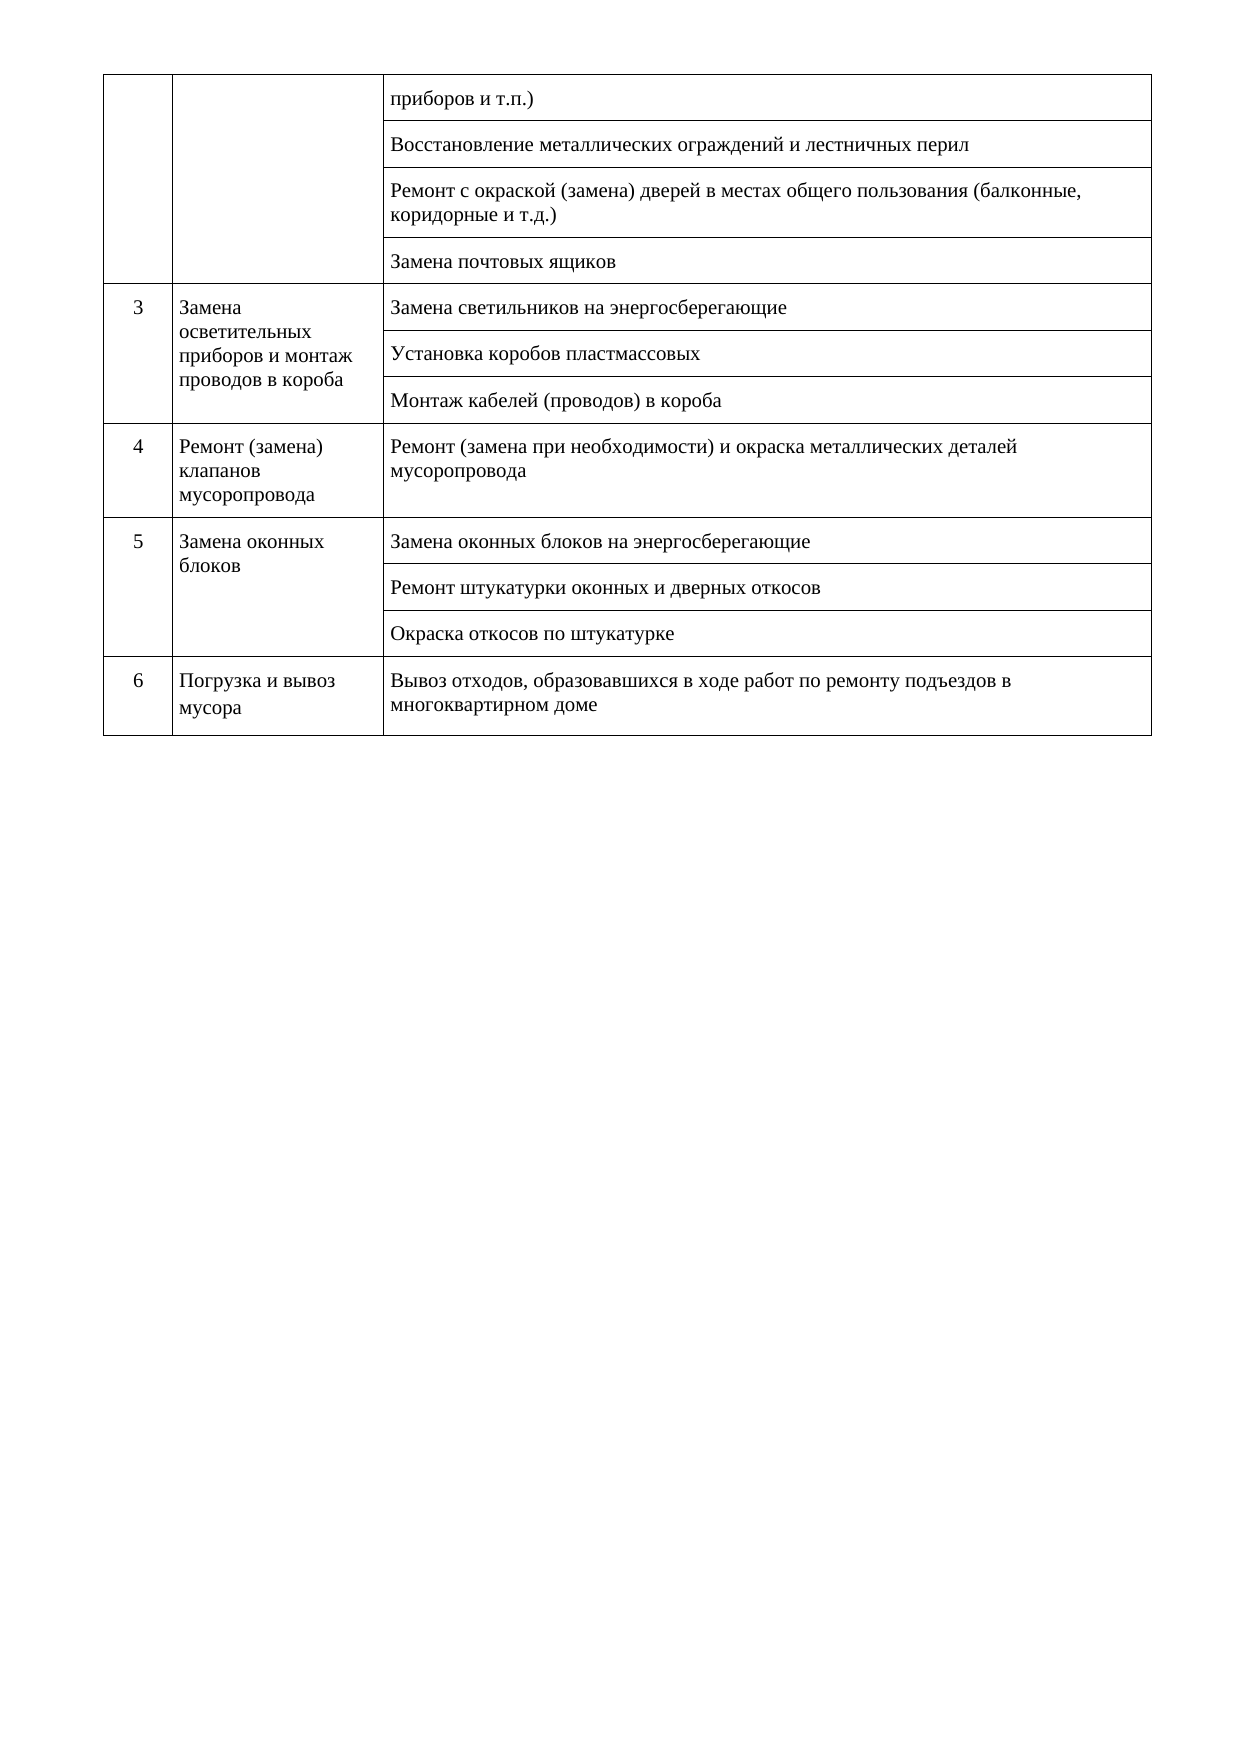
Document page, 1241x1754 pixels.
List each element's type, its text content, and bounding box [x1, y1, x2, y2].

table_cell Замена оконных блоков на энергосберегающие [384, 518, 1151, 563]
table_cell Ремонт штукатурки оконных и дверных откосов [384, 564, 1151, 609]
table_cell 5 [104, 518, 172, 656]
table_cell Замена осветительных приборов и монтаж проводов в короба [173, 284, 383, 422]
table_cell Вывоз отходов, образовавшихся в ходе работ по ремонту подъездов в многоквартирном доме [384, 657, 1151, 735]
table_cell Восстановление металлических ограждений и лестничных перил [384, 121, 1151, 167]
table_cell Ремонт (замена при необходимости) и окраска металлических деталей мусоропровода [384, 424, 1151, 517]
table_cell Ремонт (замена) клапанов мусоропровода [173, 424, 383, 517]
table_cell Замена почтовых ящиков [384, 238, 1151, 283]
table_cell Монтаж кабелей (проводов) в короба [384, 377, 1151, 422]
table_cell Окраска откосов по штукатурке [384, 611, 1151, 656]
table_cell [384, 75, 1151, 120]
table_cell Ремонт с окраской (замена) дверей в местах общего пользования (балконные, коридорные и т.д.) [384, 168, 1151, 237]
table_cell 4 [104, 424, 172, 517]
table_cell Погрузка и вывоз мусора [173, 657, 383, 735]
table_cell 3 [104, 284, 172, 422]
table_cell Установка коробов пластмассовых [384, 331, 1151, 376]
table_cell 6 [104, 657, 172, 735]
table_cell Замена оконных блоков [173, 518, 383, 656]
table_cell Замена светильников на энергосберегающие [384, 284, 1151, 330]
